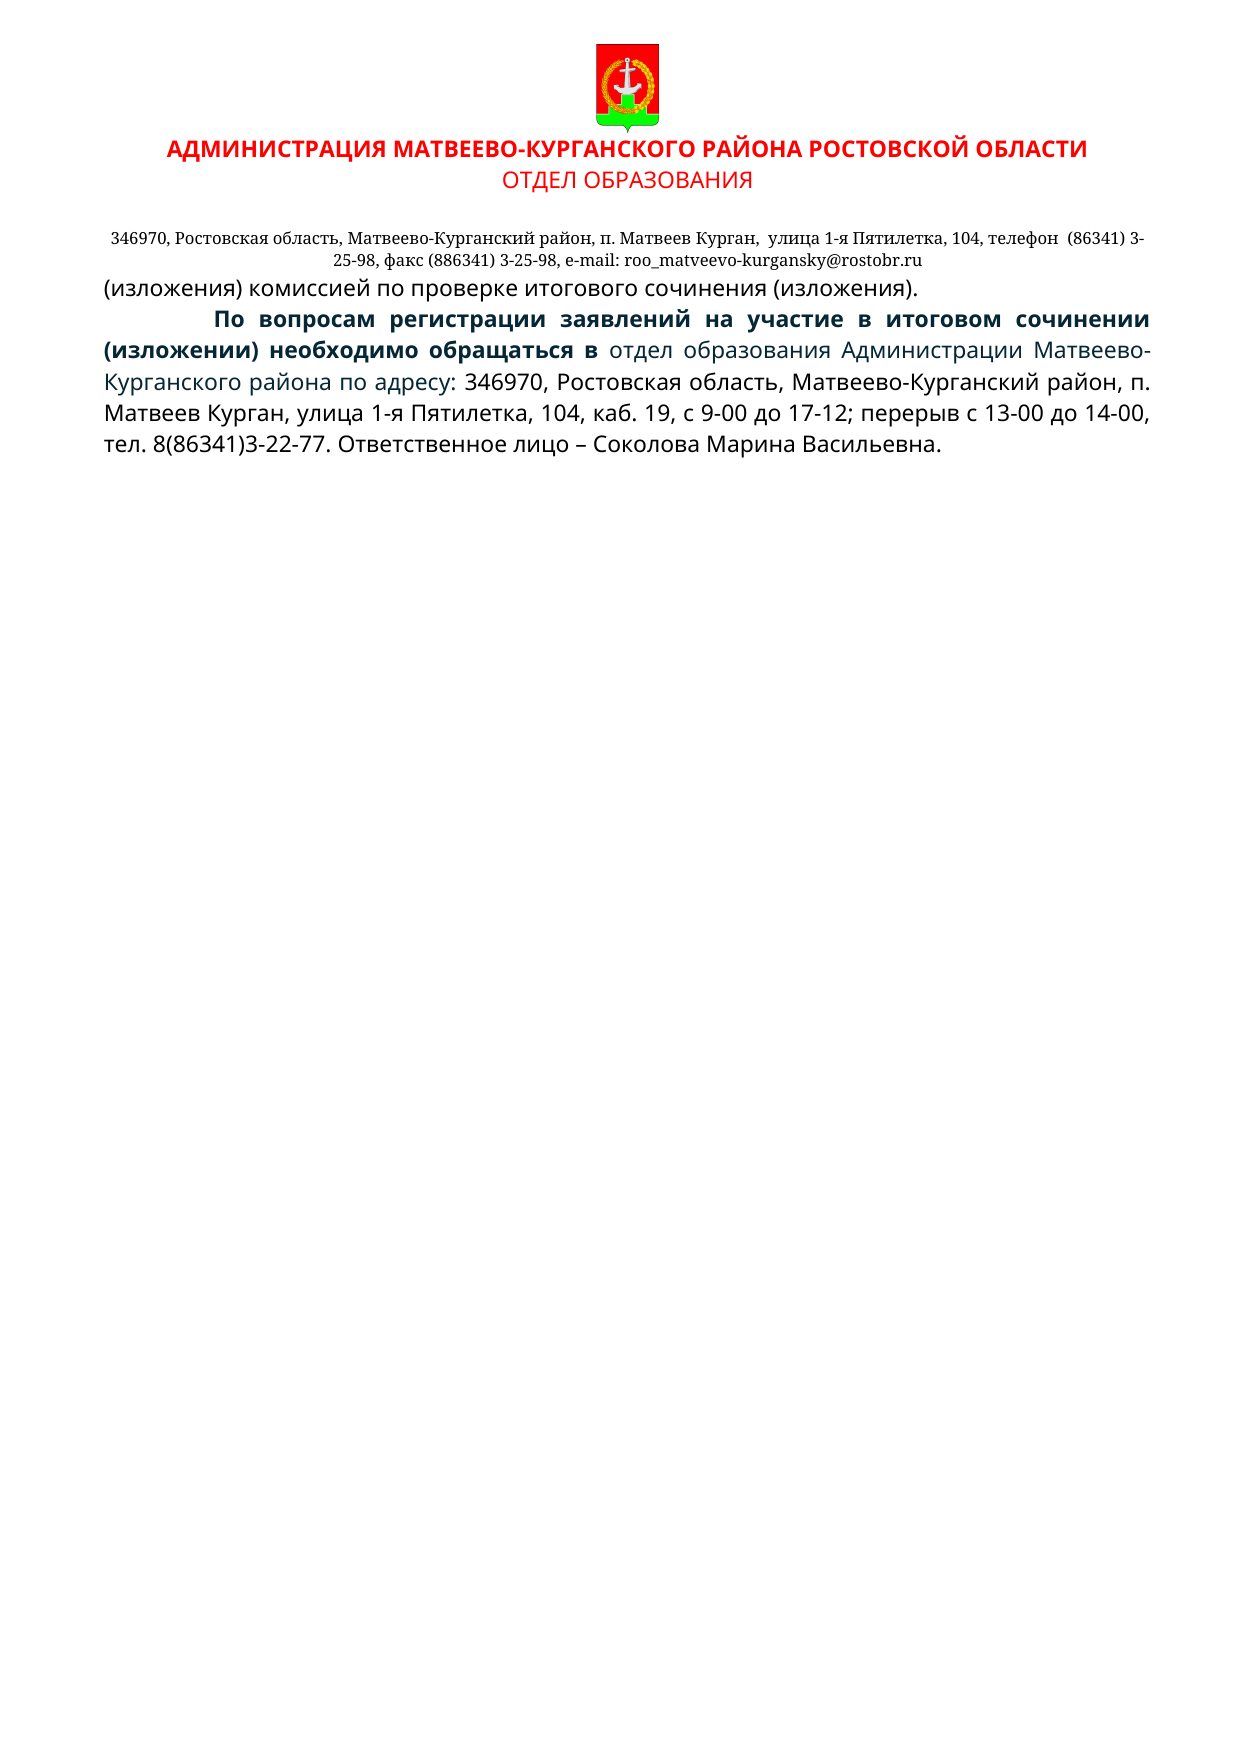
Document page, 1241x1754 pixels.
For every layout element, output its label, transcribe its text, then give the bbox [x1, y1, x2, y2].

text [103, 272, 1152, 303]
text По вопросам регистрации заявлений на участие в итоговом сочинении (изложении) необходимо обращаться в отдел образования Администрации Матвеево-Курганского района по адресу: 346970, Ростовская область, Матвеево-Курганский район, п. Матвеев Курган, улица 1-я Пятилетка, 104, каб. 19, с 9-00 до 17-12; перерыв с 13-00 до 14-00, тел. 8(86341)3-22-77. Ответственное лицо – Соколова Марина Васильевна. [103, 303, 1152, 459]
picture [596, 44, 659, 133]
